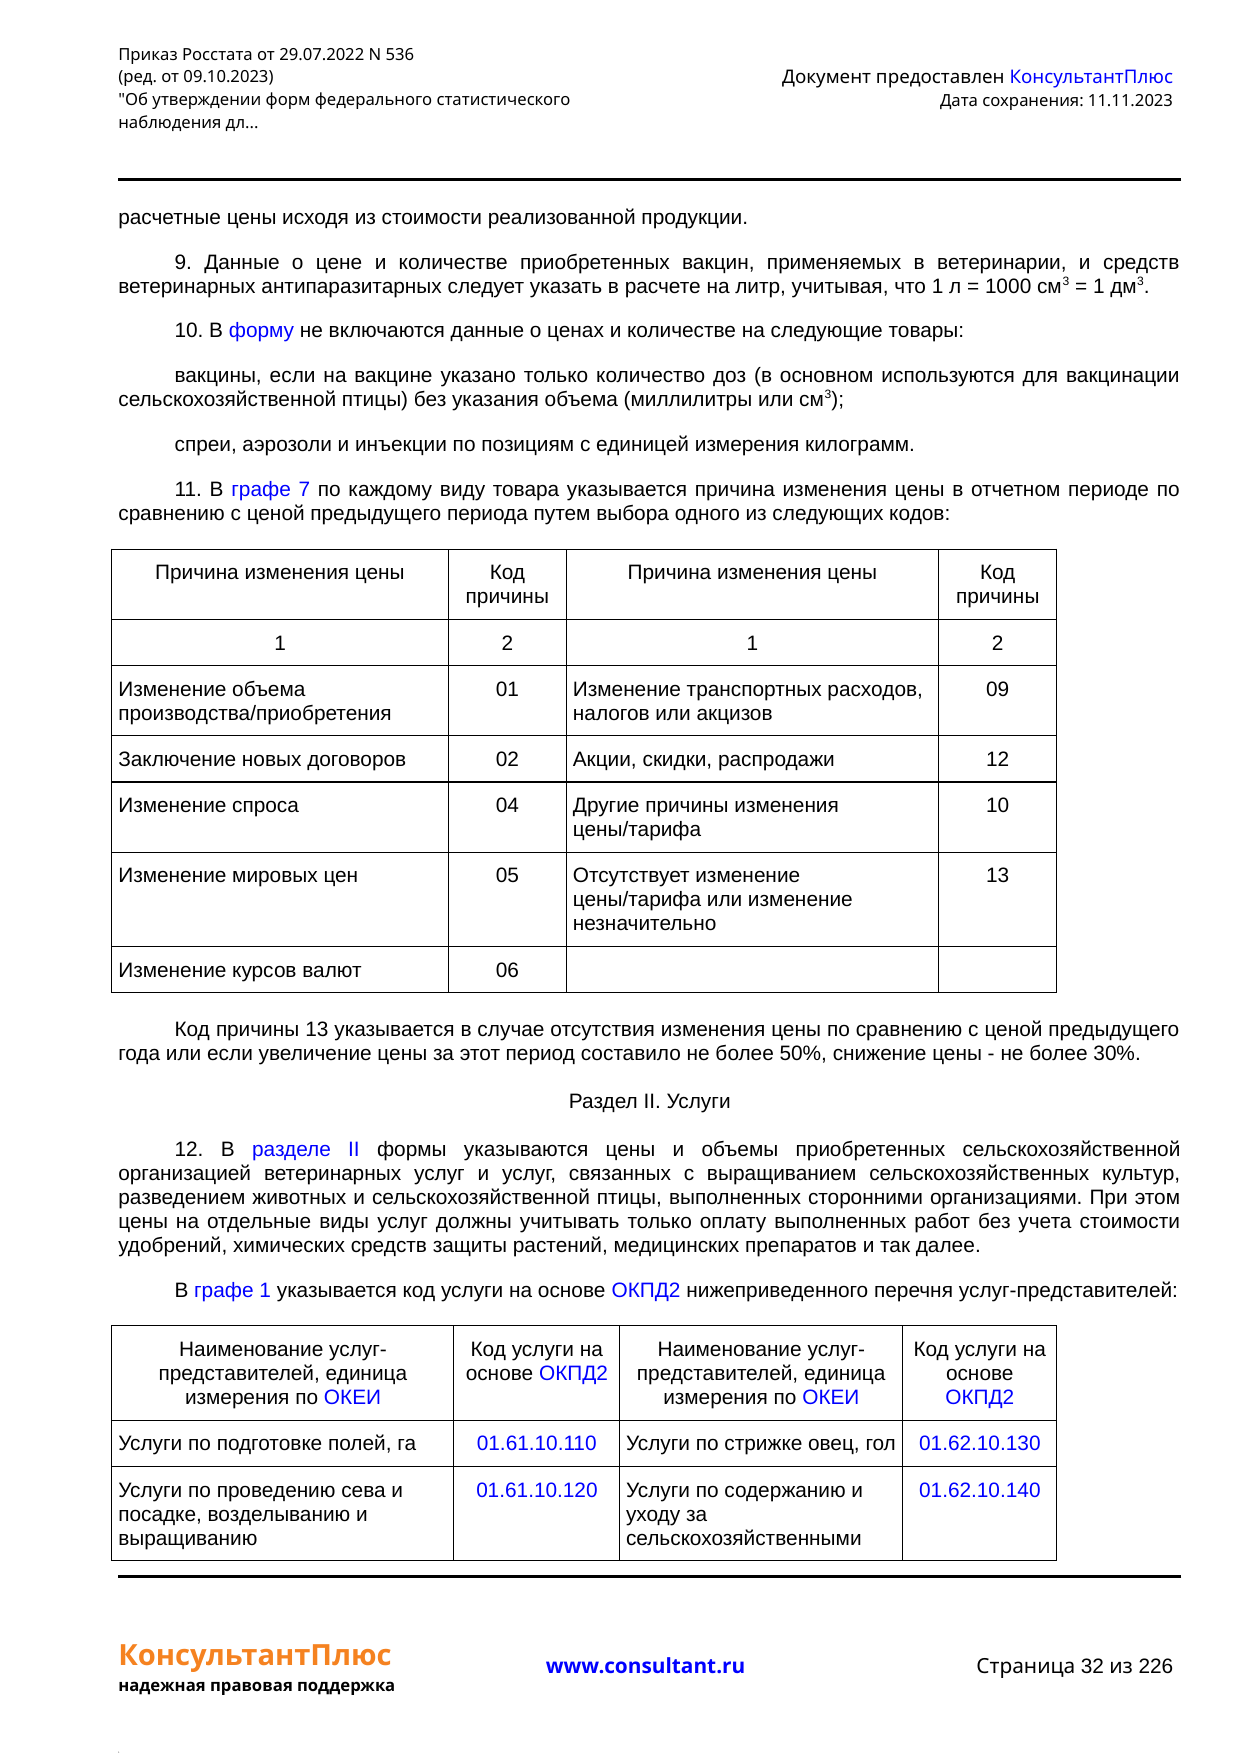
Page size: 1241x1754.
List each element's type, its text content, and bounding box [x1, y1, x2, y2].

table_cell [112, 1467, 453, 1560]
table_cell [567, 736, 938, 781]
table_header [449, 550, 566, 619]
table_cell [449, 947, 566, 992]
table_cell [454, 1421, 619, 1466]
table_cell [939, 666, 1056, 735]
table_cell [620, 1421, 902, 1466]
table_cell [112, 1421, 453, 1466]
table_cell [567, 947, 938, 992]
text В графе 1 указывается код услуги на основе ОКПД2 нижеприведенного перечня услуг-представителей: [118, 1277, 1181, 1301]
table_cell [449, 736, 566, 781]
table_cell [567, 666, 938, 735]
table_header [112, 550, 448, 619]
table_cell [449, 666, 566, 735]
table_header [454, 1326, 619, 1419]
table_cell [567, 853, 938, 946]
text 9. Данные о цене и количестве приобретенных вакцин, применяемых в ветеринарии, и средств ветеринарных антипаразитарных следует указать в расчете на литр, учитывая, что 1 л = 1000 см3 = 1 дм3. [118, 249, 1181, 297]
text Код причины 13 указывается в случае отсутствия изменения цены по сравнению с ценой предыдущего года или если увеличение цены за этот период составило не более 50%, снижение цены - не более 30%. [118, 1017, 1181, 1065]
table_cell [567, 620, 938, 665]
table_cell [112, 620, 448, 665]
text 10. В форму не включаются данные о ценах и количестве на следующие товары: [118, 318, 1181, 342]
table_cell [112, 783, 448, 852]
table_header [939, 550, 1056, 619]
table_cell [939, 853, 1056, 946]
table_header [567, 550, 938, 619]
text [118, 205, 1181, 229]
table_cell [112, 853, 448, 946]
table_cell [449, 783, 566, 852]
text 11. В графе 7 по каждому виду товара указывается причина изменения цены в отчетном периоде по сравнению с ценой предыдущего периода путем выбора одного из следующих кодов: [118, 477, 1181, 524]
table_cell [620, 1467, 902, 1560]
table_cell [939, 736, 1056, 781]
text вакцины, если на вакцине указано только количество доз (в основном используются для вакцинации сельскохозяйственной птицы) без указания объема (миллилитры или см3); [118, 363, 1181, 411]
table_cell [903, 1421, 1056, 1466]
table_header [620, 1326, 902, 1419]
text 12. В разделе II формы указываются цены и объемы приобретенных сельскохозяйственной организацией ветеринарных услуг и услуг, связанных с выращиванием сельскохозяйственных культур, разведением животных и сельскохозяйственной птицы, выполненных сторонними организациями. При этом цены на отдельные виды услуг должны учитывать только оплату выполненных работ без учета стоимости удобрений, химических средств защиты растений, медицинских препаратов и так далее. [118, 1137, 1181, 1257]
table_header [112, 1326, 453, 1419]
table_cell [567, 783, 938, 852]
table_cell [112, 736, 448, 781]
text спреи, аэрозоли и инъекции по позициям с единицей измерения килограмм. [118, 432, 1181, 456]
text Раздел II. Услуги [118, 1089, 1181, 1113]
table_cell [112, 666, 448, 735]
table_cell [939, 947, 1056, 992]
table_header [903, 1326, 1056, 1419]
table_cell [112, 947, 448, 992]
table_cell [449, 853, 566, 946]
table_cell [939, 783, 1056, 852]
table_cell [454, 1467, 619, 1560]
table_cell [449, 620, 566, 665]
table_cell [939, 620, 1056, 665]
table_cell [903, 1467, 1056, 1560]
